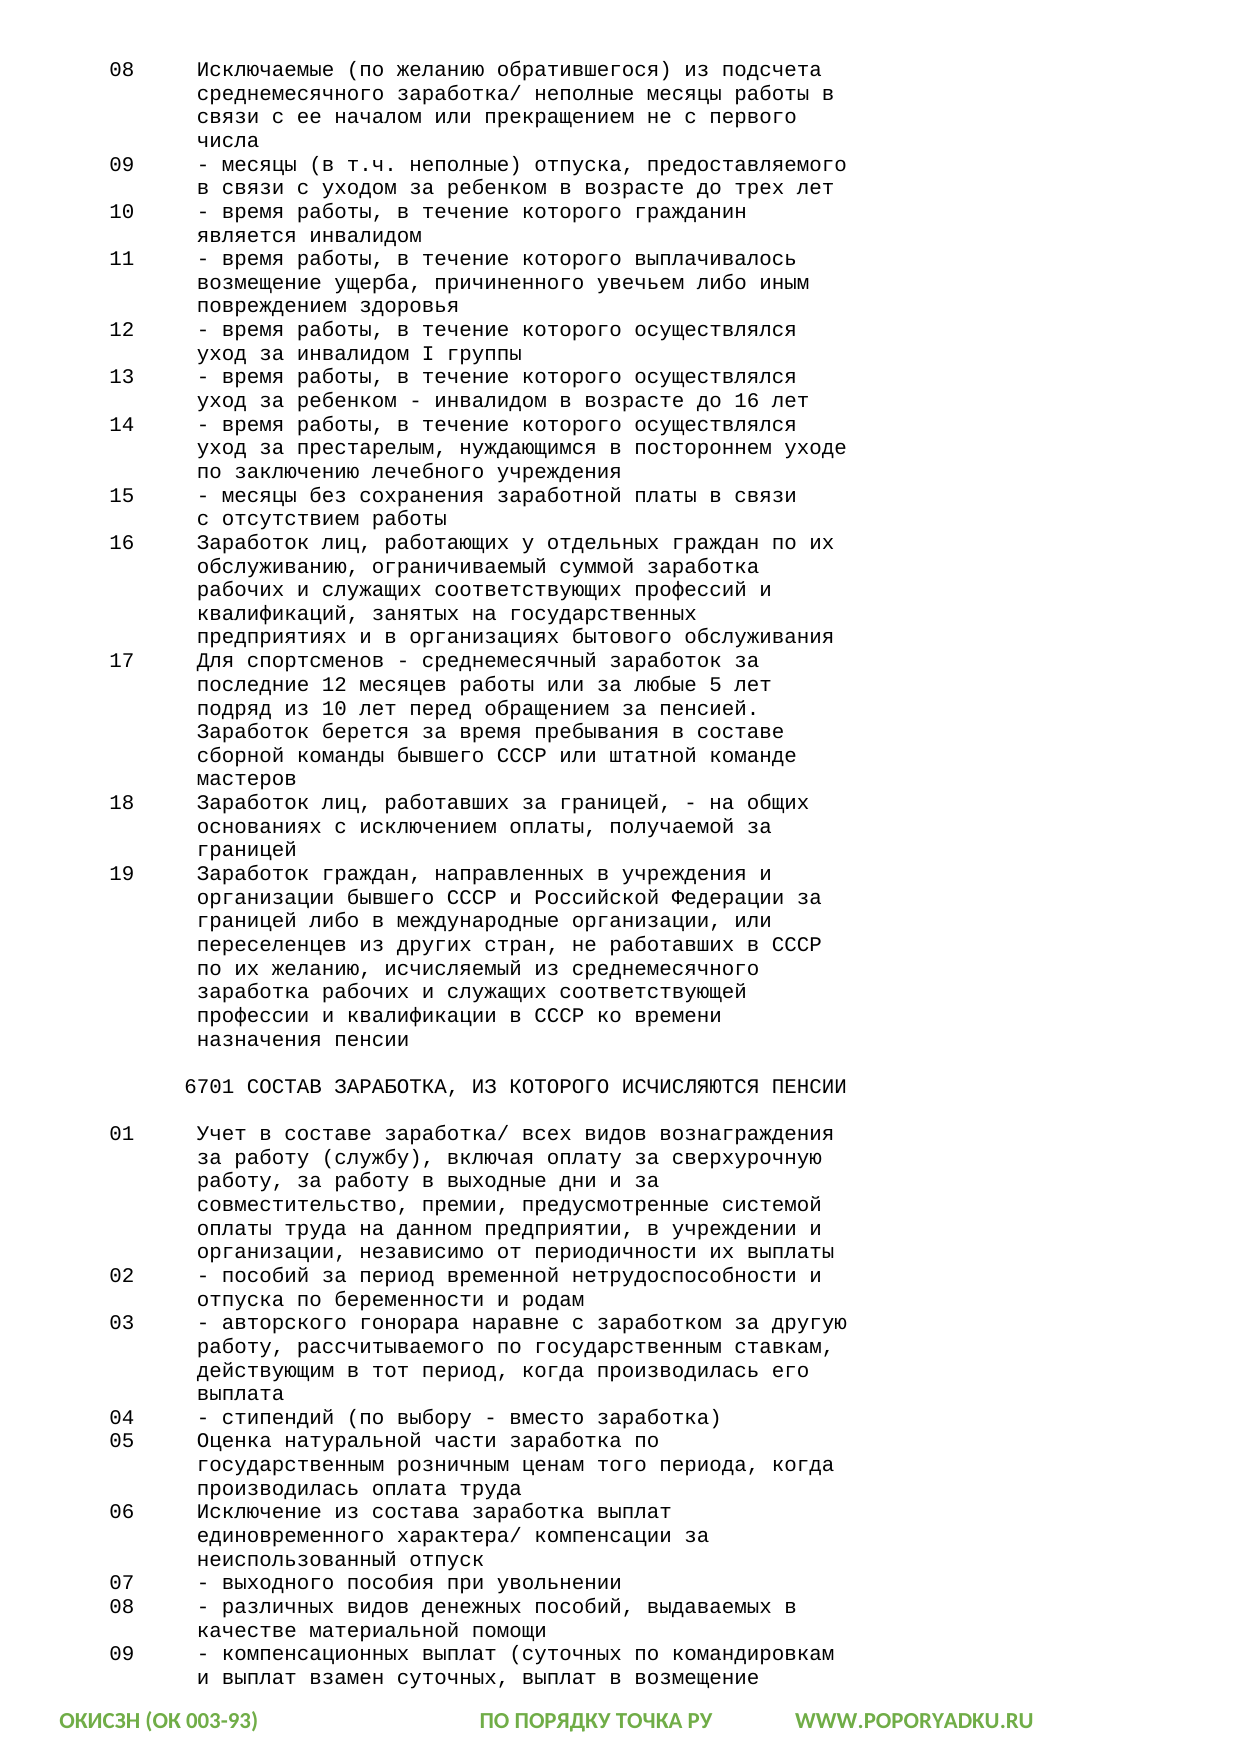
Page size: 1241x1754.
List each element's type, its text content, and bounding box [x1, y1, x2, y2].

text работу, за работу в выходные дни и за [59, 1170, 1181, 1194]
text 02 - пособий за период временной нетрудоспособности и [59, 1265, 1181, 1289]
text уход за инвалидом I группы [59, 343, 1181, 366]
text Заработок берется за время пребывания в составе [59, 721, 1181, 745]
text профессии и квалификации в СССР ко времени [59, 1005, 1181, 1028]
text квалификаций, занятых на государственных [59, 603, 1181, 627]
text 07 - выходного пособия при увольнении [59, 1572, 1181, 1596]
text 01 Учет в составе заработка/ всех видов вознаграждения [59, 1123, 1181, 1147]
text действующим в тот период, когда производилась его [59, 1359, 1181, 1383]
text возмещение ущерба, причиненного увечьем либо иным [59, 272, 1181, 296]
text организации бывшего СССР и Российской Федерации за [59, 887, 1181, 910]
text 04 - стипендий (по выбору - вместо заработка) [59, 1407, 1181, 1431]
text производилась оплата труда [59, 1478, 1181, 1501]
text организации, независимо от периодичности их выплаты [59, 1241, 1181, 1265]
text 08 Исключаемые (по желанию обратившегося) из подсчета [59, 59, 1181, 83]
text связи с ее началом или прекращением не с первого [59, 106, 1181, 130]
text 12 - время работы, в течение которого осуществлялся [59, 319, 1181, 343]
text работу, рассчитываемого по государственным ставкам, [59, 1336, 1181, 1359]
text совместительство, премии, предусмотренные системой [59, 1194, 1181, 1218]
text качестве материальной помощи [59, 1620, 1181, 1643]
text числа [59, 130, 1181, 154]
text 13 - время работы, в течение которого осуществлялся [59, 366, 1181, 390]
text 16 Заработок лиц, работающих у отдельных граждан по их [59, 532, 1181, 556]
text уход за ребенком - инвалидом в возрасте до 16 лет [59, 390, 1181, 414]
text основаниях с исключением оплаты, получаемой за [59, 816, 1181, 839]
text уход за престарелым, нуждающимся в постороннем уходе [59, 437, 1181, 461]
text выплата [59, 1383, 1181, 1407]
text по заключению лечебного учреждения [59, 461, 1181, 485]
text 15 - месяцы без сохранения заработной платы в связи [59, 485, 1181, 508]
text оплаты труда на данном предприятии, в учреждении и [59, 1218, 1181, 1241]
text 08 - различных видов денежных пособий, выдаваемых в [59, 1596, 1181, 1620]
text среднемесячного заработка/ неполные месяцы работы в [59, 83, 1181, 106]
text единовременного характера/ компенсации за [59, 1525, 1181, 1549]
text 6701 СОСТАВ ЗАРАБОТКА, ИЗ КОТОРОГО ИСЧИСЛЯЮТСЯ ПЕНСИИ [59, 1076, 1181, 1099]
text 17 Для спортсменов - среднемесячный заработок за [59, 650, 1181, 674]
text рабочих и служащих соответствующих профессий и [59, 579, 1181, 603]
text мастеров [59, 768, 1181, 792]
text является инвалидом [59, 224, 1181, 248]
text подряд из 10 лет перед обращением за пенсией. [59, 697, 1181, 721]
text за работу (службу), включая оплату за сверхурочную [59, 1147, 1181, 1170]
text и выплат взамен суточных, выплат в возмещение [59, 1667, 1181, 1691]
text 06 Исключение из состава заработка выплат [59, 1501, 1181, 1525]
text 09 - компенсационных выплат (суточных по командировкам [59, 1643, 1181, 1667]
text по их желанию, исчисляемый из среднемесячного [59, 958, 1181, 981]
text 05 Оценка натуральной части заработка по [59, 1431, 1181, 1454]
text 14 - время работы, в течение которого осуществлялся [59, 414, 1181, 437]
text 03 - авторского гонорара наравне с заработком за другую [59, 1312, 1181, 1336]
text 11 - время работы, в течение которого выплачивалось [59, 248, 1181, 272]
text сборной команды бывшего СССР или штатной команде [59, 745, 1181, 768]
text границей [59, 839, 1181, 863]
text 09 - месяцы (в т.ч. неполные) отпуска, предоставляемого [59, 154, 1181, 177]
text с отсутствием работы [59, 508, 1181, 532]
text повреждением здоровья [59, 296, 1181, 319]
text назначения пенсии [59, 1028, 1181, 1052]
text 10 - время работы, в течение которого гражданин [59, 201, 1181, 224]
text государственным розничным ценам того периода, когда [59, 1454, 1181, 1478]
text последние 12 месяцев работы или за любые 5 лет [59, 674, 1181, 697]
text отпуска по беременности и родам [59, 1289, 1181, 1312]
text границей либо в международные организации, или [59, 910, 1181, 934]
text предприятиях и в организациях бытового обслуживания [59, 627, 1181, 650]
text заработка рабочих и служащих соответствующей [59, 981, 1181, 1005]
text в связи с уходом за ребенком в возрасте до трех лет [59, 177, 1181, 201]
text переселенцев из других стран, не работавших в СССР [59, 934, 1181, 958]
text обслуживанию, ограничиваемый суммой заработка [59, 556, 1181, 579]
text 18 Заработок лиц, работавших за границей, - на общих [59, 792, 1181, 816]
text неиспользованный отпуск [59, 1549, 1181, 1572]
text 19 Заработок граждан, направленных в учреждения и [59, 863, 1181, 887]
